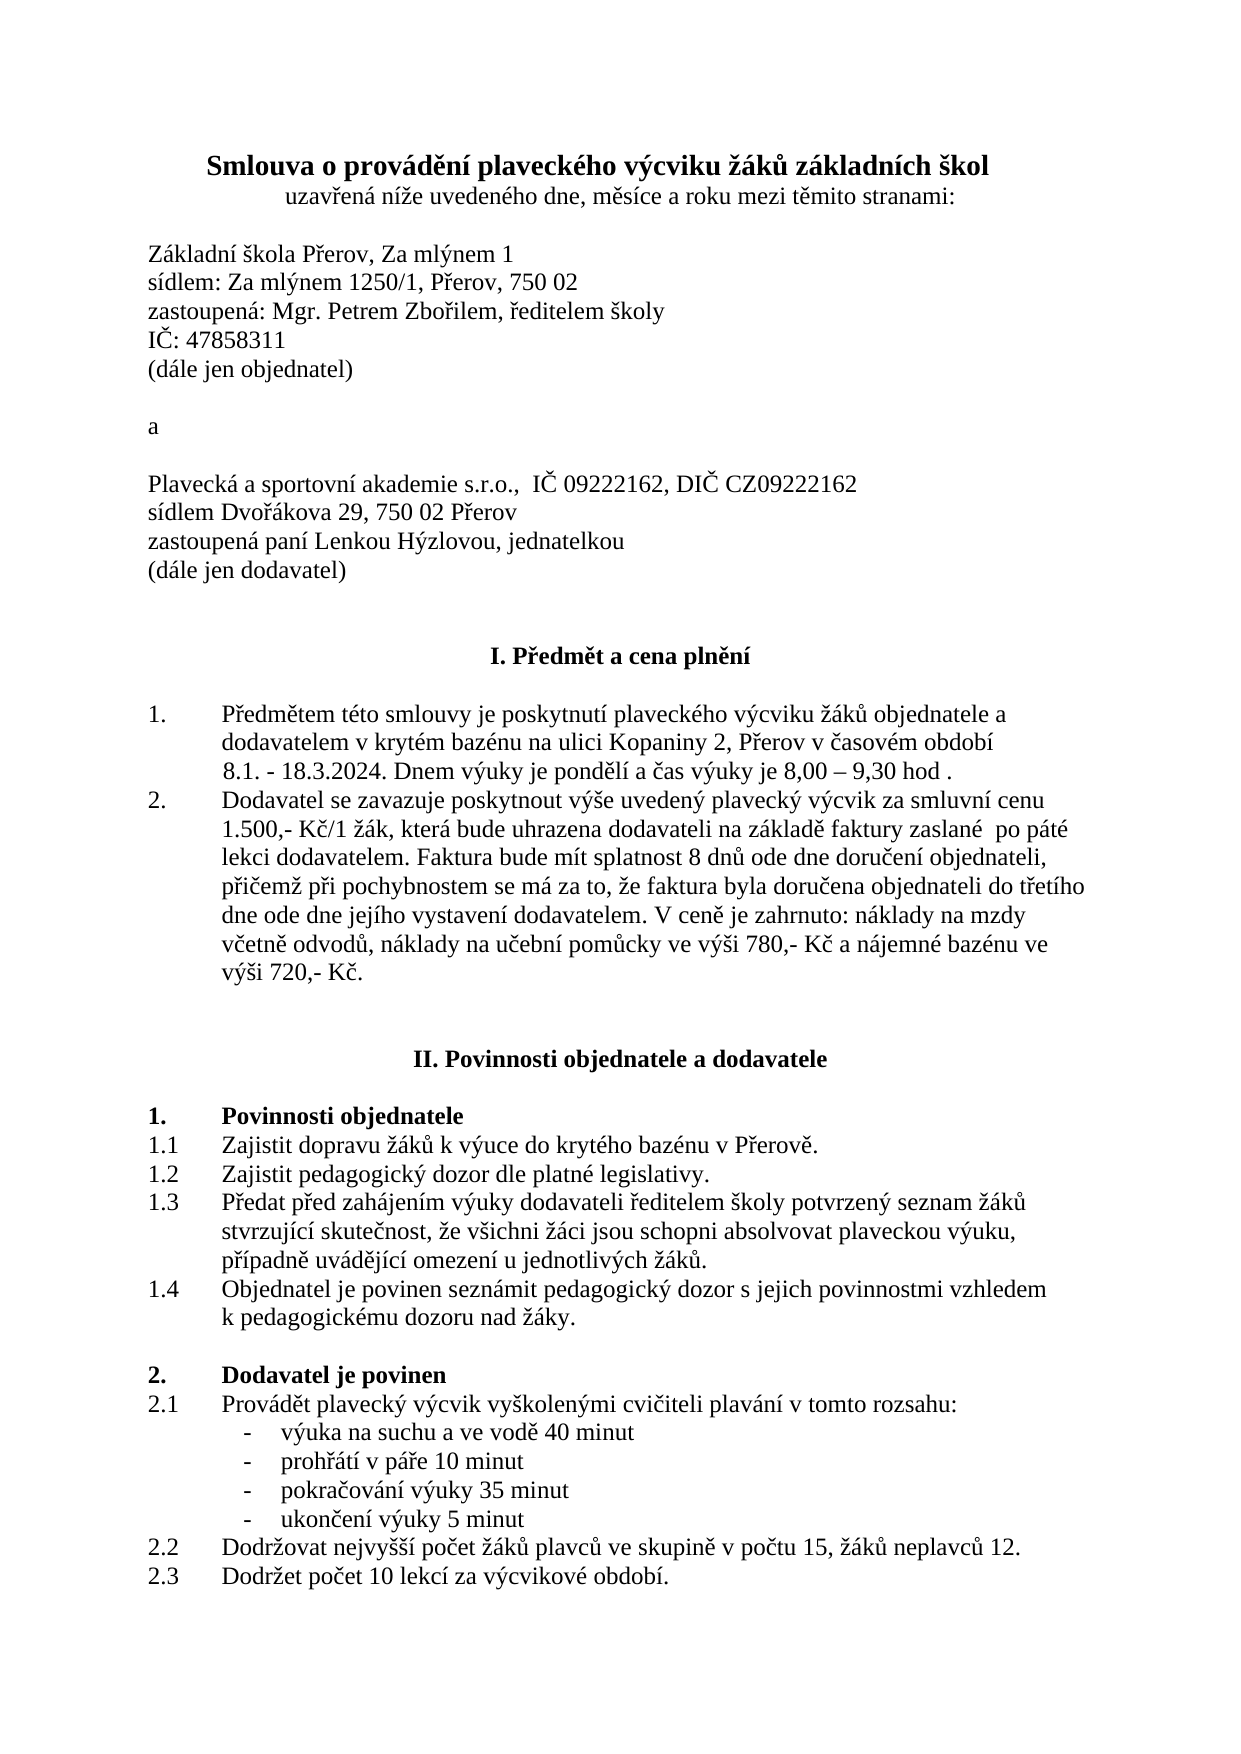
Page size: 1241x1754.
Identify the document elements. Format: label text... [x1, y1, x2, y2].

text Základní škola Přerov, Za mlýnem 1 [148, 239, 1093, 267]
list pokračování výuky 35 minut [243, 1475, 1093, 1504]
text 1.1 Zajistit dopravu žáků k výuce do krytého bazénu v Přerově. [148, 1130, 1093, 1159]
list ukončení výuky 5 minut [243, 1504, 1093, 1532]
text dodavatelem v krytém bazénu na ulici Kopaniny 2, Přerov v časovém období [148, 727, 1093, 756]
text 1.500,- Kč/1 žák, která bude uhrazena dodavateli na základě faktury zaslané po páté [221, 814, 1093, 842]
text 2. Dodavatel se zavazuje poskytnout výše uvedený plavecký výcvik za smluvní cenu [148, 785, 1093, 814]
text 1.2 Zajistit pedagogický dozor dle platné legislativy. [148, 1159, 1093, 1187]
list prohřátí v páře 10 minut [243, 1446, 1093, 1475]
text 1. Předmětem této smlouvy je poskytnutí plaveckého výcviku žáků objednatele a [148, 699, 1093, 727]
text a [148, 411, 1093, 440]
text (dále jen dodavatel) [148, 555, 1093, 584]
text přičemž při pochybnostem se má za to, že faktura byla doručena objednateli do třetího [148, 871, 1093, 900]
text 8.1. - 18.3.2024. Dnem výuky je pondělí a čas výuky je 8,00 – 9,30 hod . [148, 756, 1093, 785]
text zastoupená: Mgr. Petrem Zbořilem, ředitelem školy [148, 296, 1093, 325]
text (dále jen objednatel) [148, 354, 1093, 382]
text uzavřená níže uvedeného dne, měsíce a roku mezi těmito stranami: [148, 181, 1093, 210]
text sídlem Dvořákova 29, 750 02 Přerov [148, 497, 1093, 526]
text sídlem: Za mlýnem 1250/1, Přerov, 750 02 [148, 267, 1093, 296]
text 1.3 Předat před zahájením výuky dodavateli ředitelem školy potvrzený seznam žáků [148, 1187, 1093, 1216]
text dne ode dne jejího vystavení dodavatelem. V ceně je zahrnuto: náklady na mzdy [148, 900, 1093, 929]
text k pedagogickému dozoru nad žáky. [148, 1302, 1093, 1331]
text 2.3 Dodržet počet 10 lekcí za výcvikové období. [148, 1561, 1093, 1590]
text 1.4 Objednatel je povinen seznámit pedagogický dozor s jejich povinnostmi vzhledem [148, 1274, 1093, 1302]
text stvrzující skutečnost, že všichni žáci jsou schopni absolvovat plaveckou výuku, [148, 1216, 1093, 1245]
text včetně odvodů, náklady na učební pomůcky ve výši 780,- Kč a nájemné bazénu ve [148, 929, 1093, 957]
text lekci dodavatelem. Faktura bude mít splatnost 8 dnů ode dne doručení objednateli, [221, 842, 1093, 871]
text 2.2 Dodržovat nejvyšší počet žáků plavců ve skupině v počtu 15, žáků neplavců 12. [148, 1532, 1093, 1561]
text Plavecká a sportovní akademie s.r.o., IČ 09222162, DIČ CZ09222162 [148, 469, 1093, 497]
text případně uvádějící omezení u jednotlivých žáků. [221, 1245, 1093, 1274]
text I. Předmět a cena plnění [148, 641, 1093, 670]
text 2. Dodavatel je povinen [148, 1360, 1093, 1389]
text 1. Povinnosti objednatele [148, 1101, 1093, 1130]
text II. Povinnosti objednatele a dodavatele [148, 1044, 1093, 1072]
text výši 720,- Kč. [148, 957, 1093, 986]
text 2.1 Provádět plavecký výcvik vyškolenými cvičiteli plavání v tomto rozsahu: [148, 1389, 1093, 1417]
text IČ: 47858311 [148, 325, 1093, 354]
text Smlouva o provádění plaveckého výcviku žáků základních škol [148, 148, 1093, 181]
list výuka na suchu a ve vodě 40 minut [243, 1417, 1093, 1446]
text zastoupená paní Lenkou Hýzlovou, jednatelkou [148, 526, 1093, 555]
